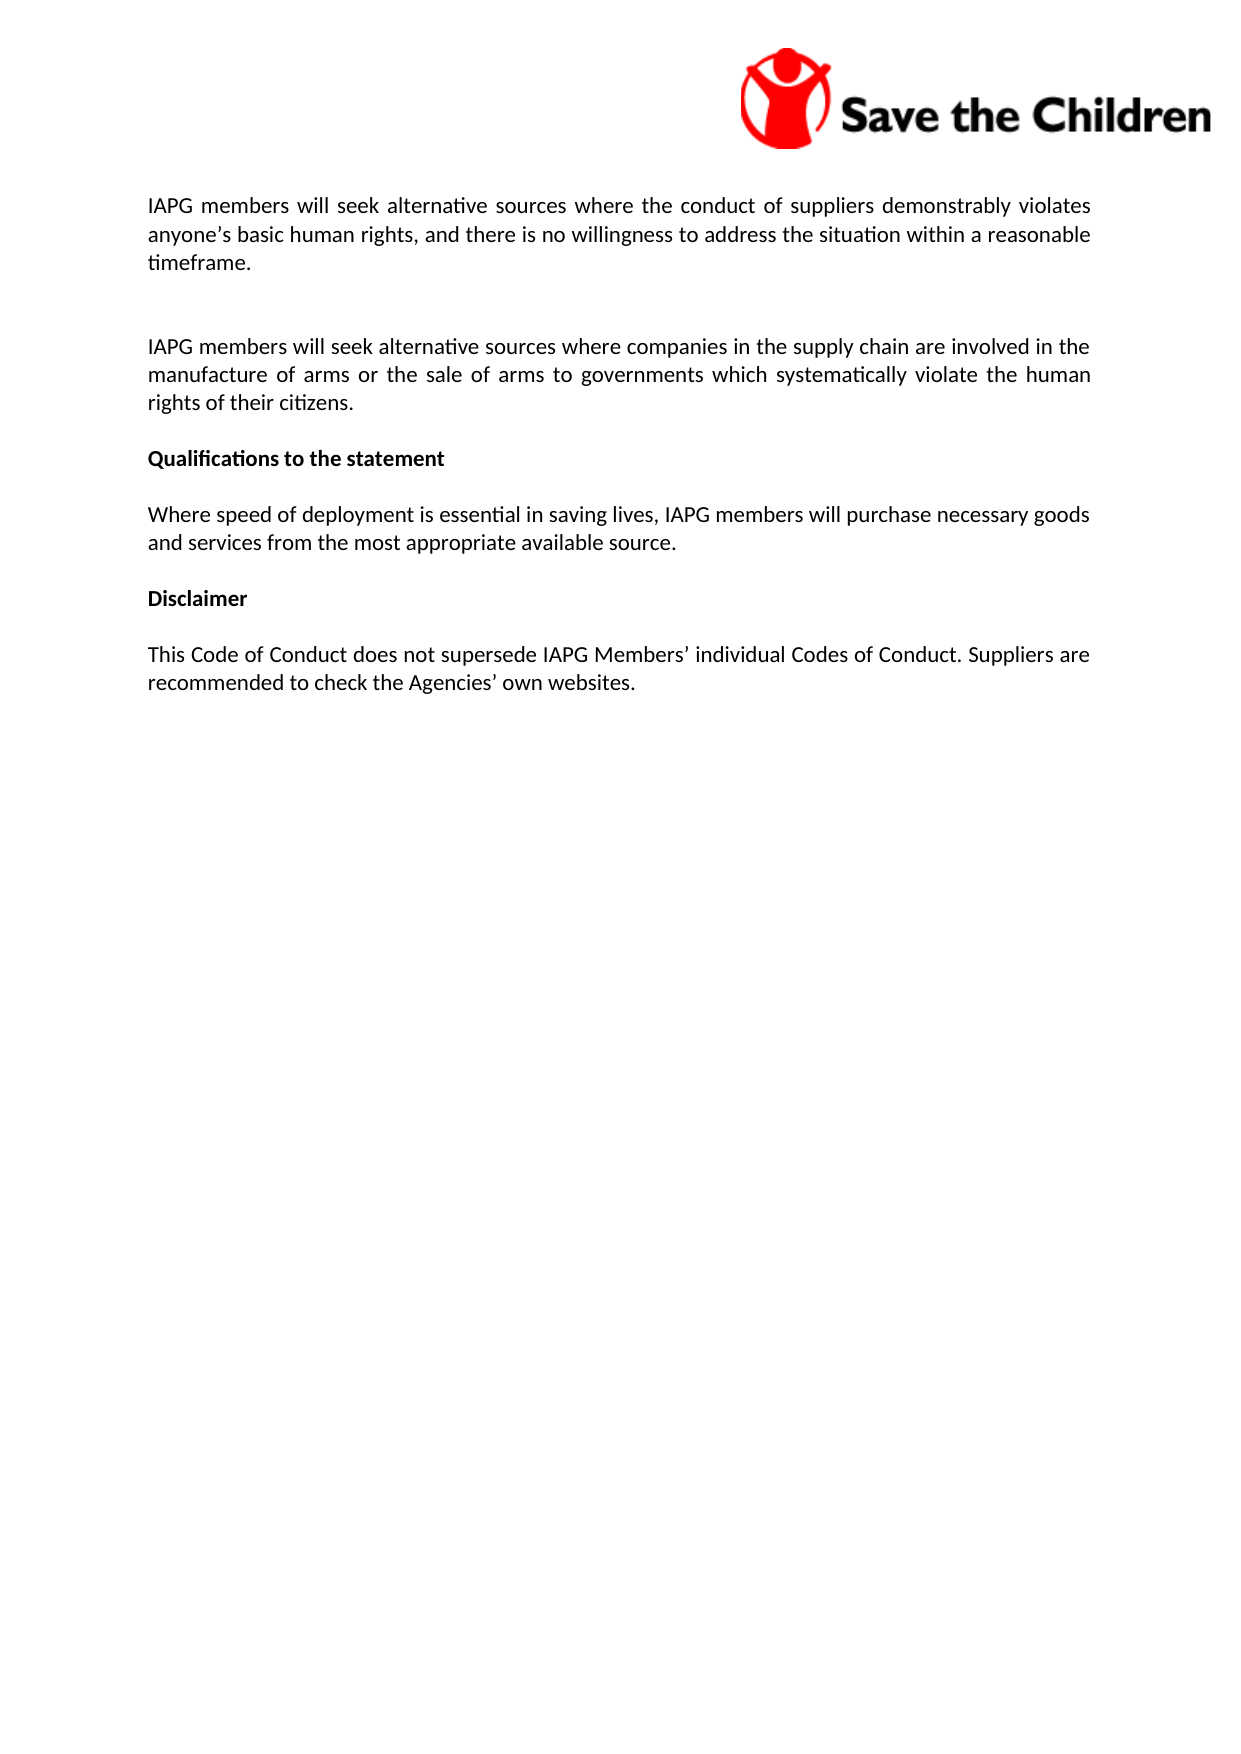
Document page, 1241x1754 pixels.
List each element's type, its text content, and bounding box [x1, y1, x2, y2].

text IAPG members will seek alternative sources where companies in the supply chain are involved in the manufacture of arms or the sale of arms to governments which systematically violate the human rights of their citizens. [148, 332, 1092, 416]
text Disclaimer [148, 584, 1092, 612]
text This Code of Conduct does not supersede IAPG Members’ individual Codes of Conduct. Suppliers are recommended to check the Agencies’ own websites. [148, 640, 1092, 696]
text Qualifications to the statement [148, 444, 1092, 472]
picture [741, 48, 1211, 149]
text Where speed of deployment is essential in saving lives, IAPG members will purchase necessary goods and services from the most appropriate available source. [148, 500, 1092, 556]
text IAPG members will seek alternative sources where the conduct of suppliers demonstrably violates anyone’s basic human rights, and there is no willingness to address the situation within a reasonable timeframe. [148, 192, 1092, 276]
